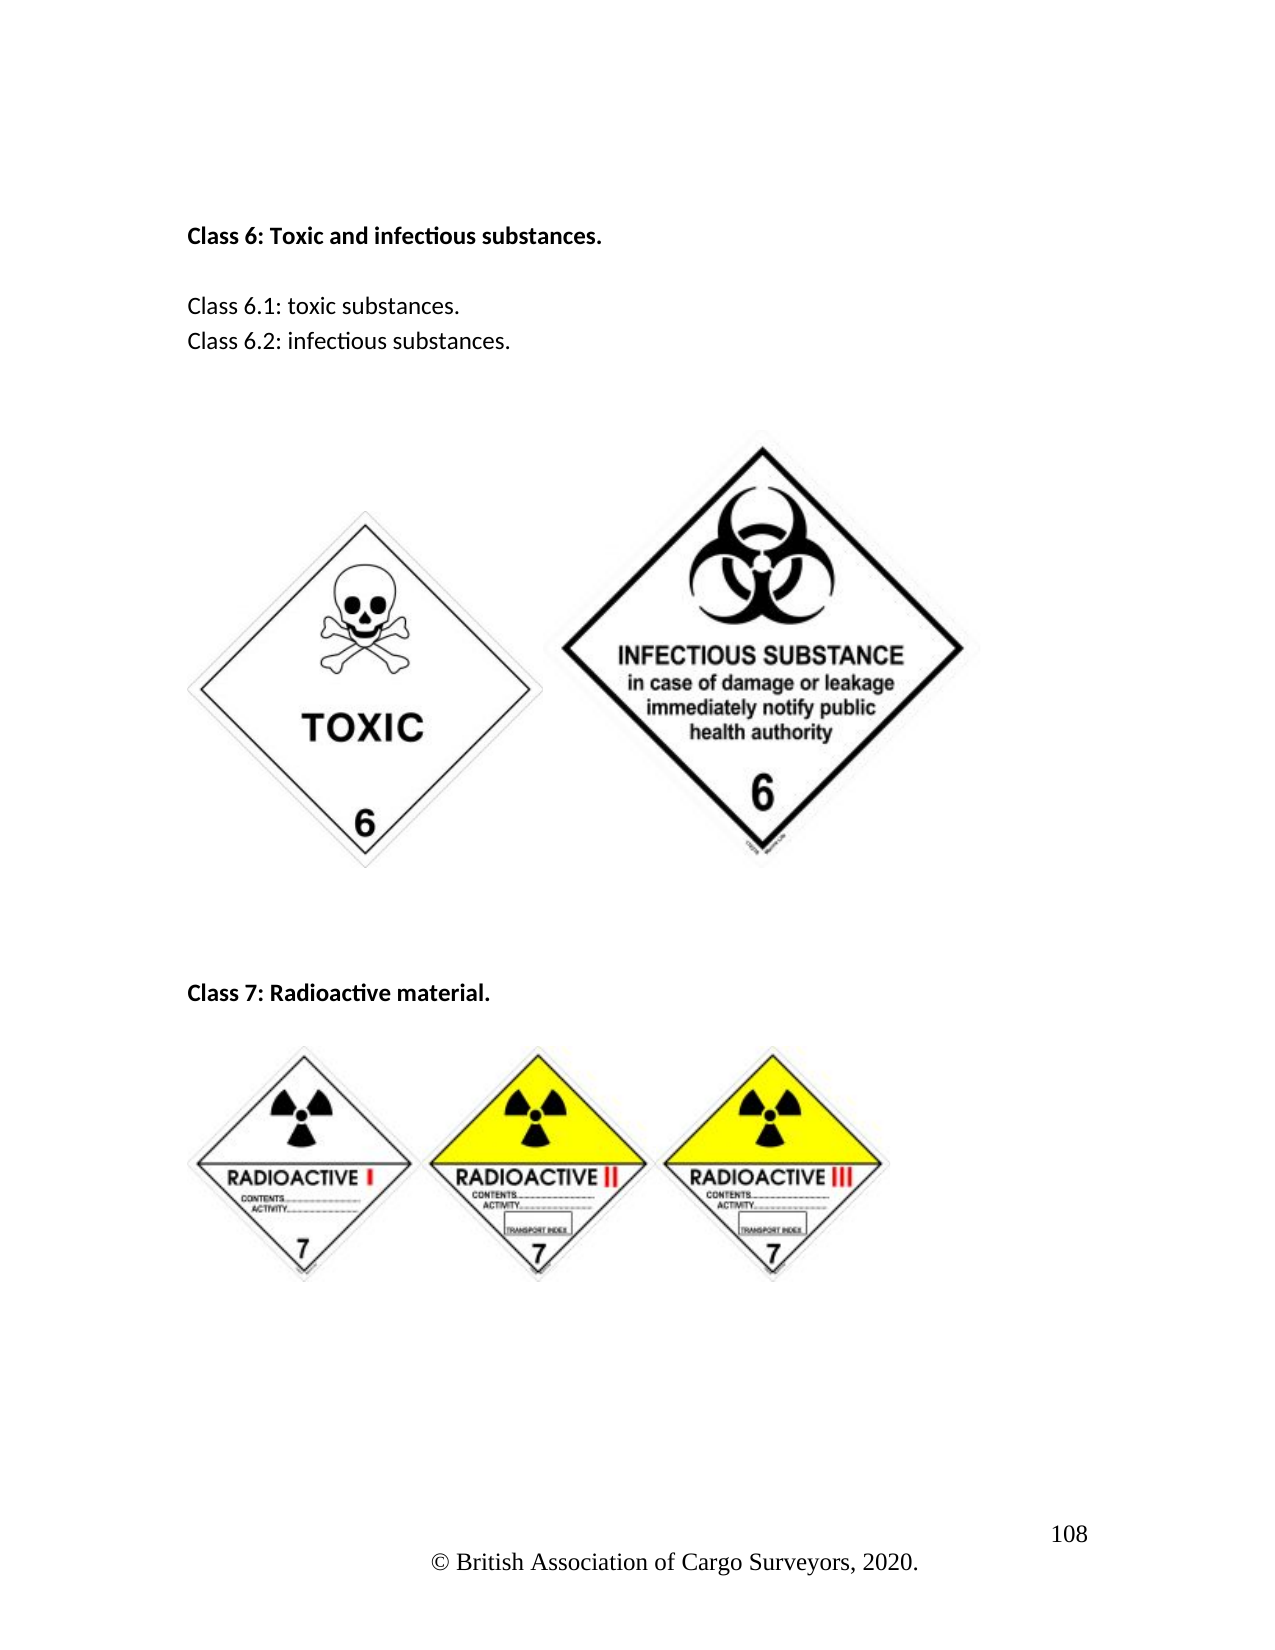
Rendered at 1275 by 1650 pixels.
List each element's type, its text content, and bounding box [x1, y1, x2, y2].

text Class 6.2: infectious substances. [187, 325, 1088, 356]
picture [187, 1046, 891, 1282]
picture [187, 430, 981, 868]
text Class 6.1: toxic substances. [187, 290, 1088, 321]
text Class 7: Radioactive material. [187, 977, 1088, 1007]
text Class 6: Toxic and infectious substances. [187, 220, 1088, 251]
